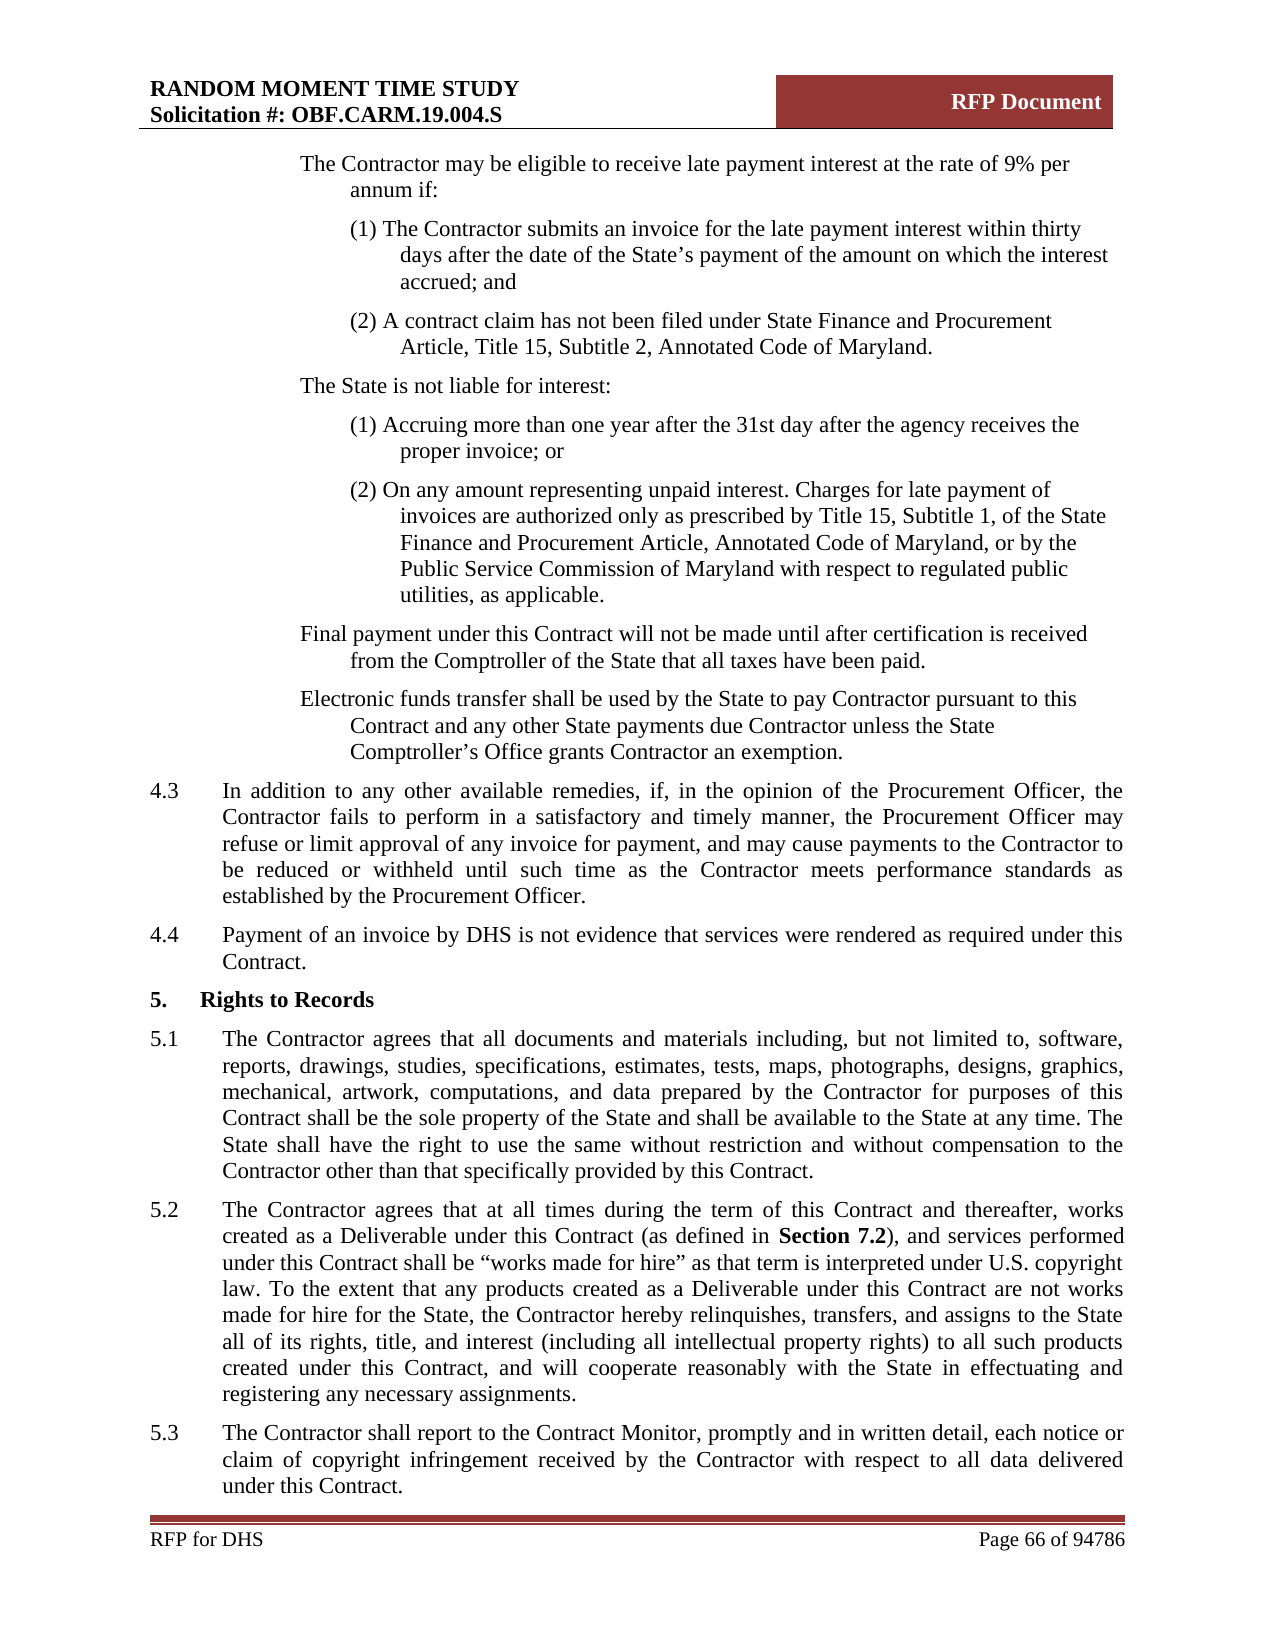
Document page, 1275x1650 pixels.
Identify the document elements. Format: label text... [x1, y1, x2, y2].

text 4.3 In addition to any other available remedies, if, in the opinion of the Procurement Officer, the Contractor fails to perform in a satisfactory and timely manner, the Procurement Officer may refuse or limit approval of any invoice for payment, and may cause payments to the Contractor to be reduced or withheld until such time as the Contractor meets performance standards as established by the Procurement Officer. [150, 777, 1125, 909]
text The State is not liable for interest: [300, 372, 1125, 398]
text 5.3 The Contractor shall report to the Contract Monitor, promptly and in written detail, each notice or claim of copyright infringement received by the Contractor with respect to all data delivered under this Contract. [150, 1419, 1125, 1498]
text Electronic funds transfer shall be used by the State to pay Contractor pursuant to this Contract and any other State payments due Contractor unless the State Comptroller’s Office grants Contractor an exemption. [300, 686, 1125, 764]
text 5.1 The Contractor agrees that all documents and materials including, but not limited to, software, reports, drawings, studies, specifications, estimates, tests, maps, photographs, designs, graphics, mechanical, artwork, computations, and data prepared by the Contractor for purposes of this Contract shall be the sole property of the State and shall be available to the State at any time. The State shall have the right to use the same without restriction and without compensation to the Contractor other than that specifically provided by this Contract. [150, 1025, 1125, 1183]
text (1) Accruing more than one year after the 31st day after the agency receives the proper invoice; or [350, 411, 1125, 463]
text 5.2 The Contractor agrees that at all times during the term of this Contract and thereafter, works created as a Deliverable under this Contract (as defined in Section 7.2), and services performed under this Contract shall be “works made for hire” as that term is interpreted under U.S. copyright law. To the extent that any products created as a Deliverable under this Contract are not works made for hire for the State, the Contractor hereby relinquishes, transfers, and assigns to the State all of its rights, title, and interest (including all intellectual property rights) to all such products created under this Contract, and will cooperate reasonably with the State in effectuating and registering any necessary assignments. [150, 1196, 1125, 1407]
text 4.4 Payment of an invoice by DHS is not evidence that services were rendered as required under this Contract. [150, 921, 1125, 974]
text Final payment under this Contract will not be made until after certification is received from the Comptroller of the State that all taxes have been paid. [300, 620, 1125, 673]
text (2) A contract claim has not been filed under State Finance and Procurement Article, Title 15, Subtitle 2, Annotated Code of Maryland. [350, 307, 1125, 359]
text (2) On any amount representing unpaid interest. Charges for late payment of invoices are authorized only as prescribed by Title 15, Subtitle 1, of the State Finance and Procurement Article, Annotated Code of Maryland, or by the Public Service Commission of Maryland with respect to regulated public utilities, as applicable. [350, 476, 1125, 608]
text (1) The Contractor submits an invoice for the late payment interest within thirty days after the date of the State’s payment of the amount on which the interest accrued; and [350, 215, 1125, 294]
text The Contractor may be eligible to receive late payment interest at the rate of 9% per annum if: [300, 150, 1125, 203]
text 5. Rights to Records [150, 987, 1125, 1013]
